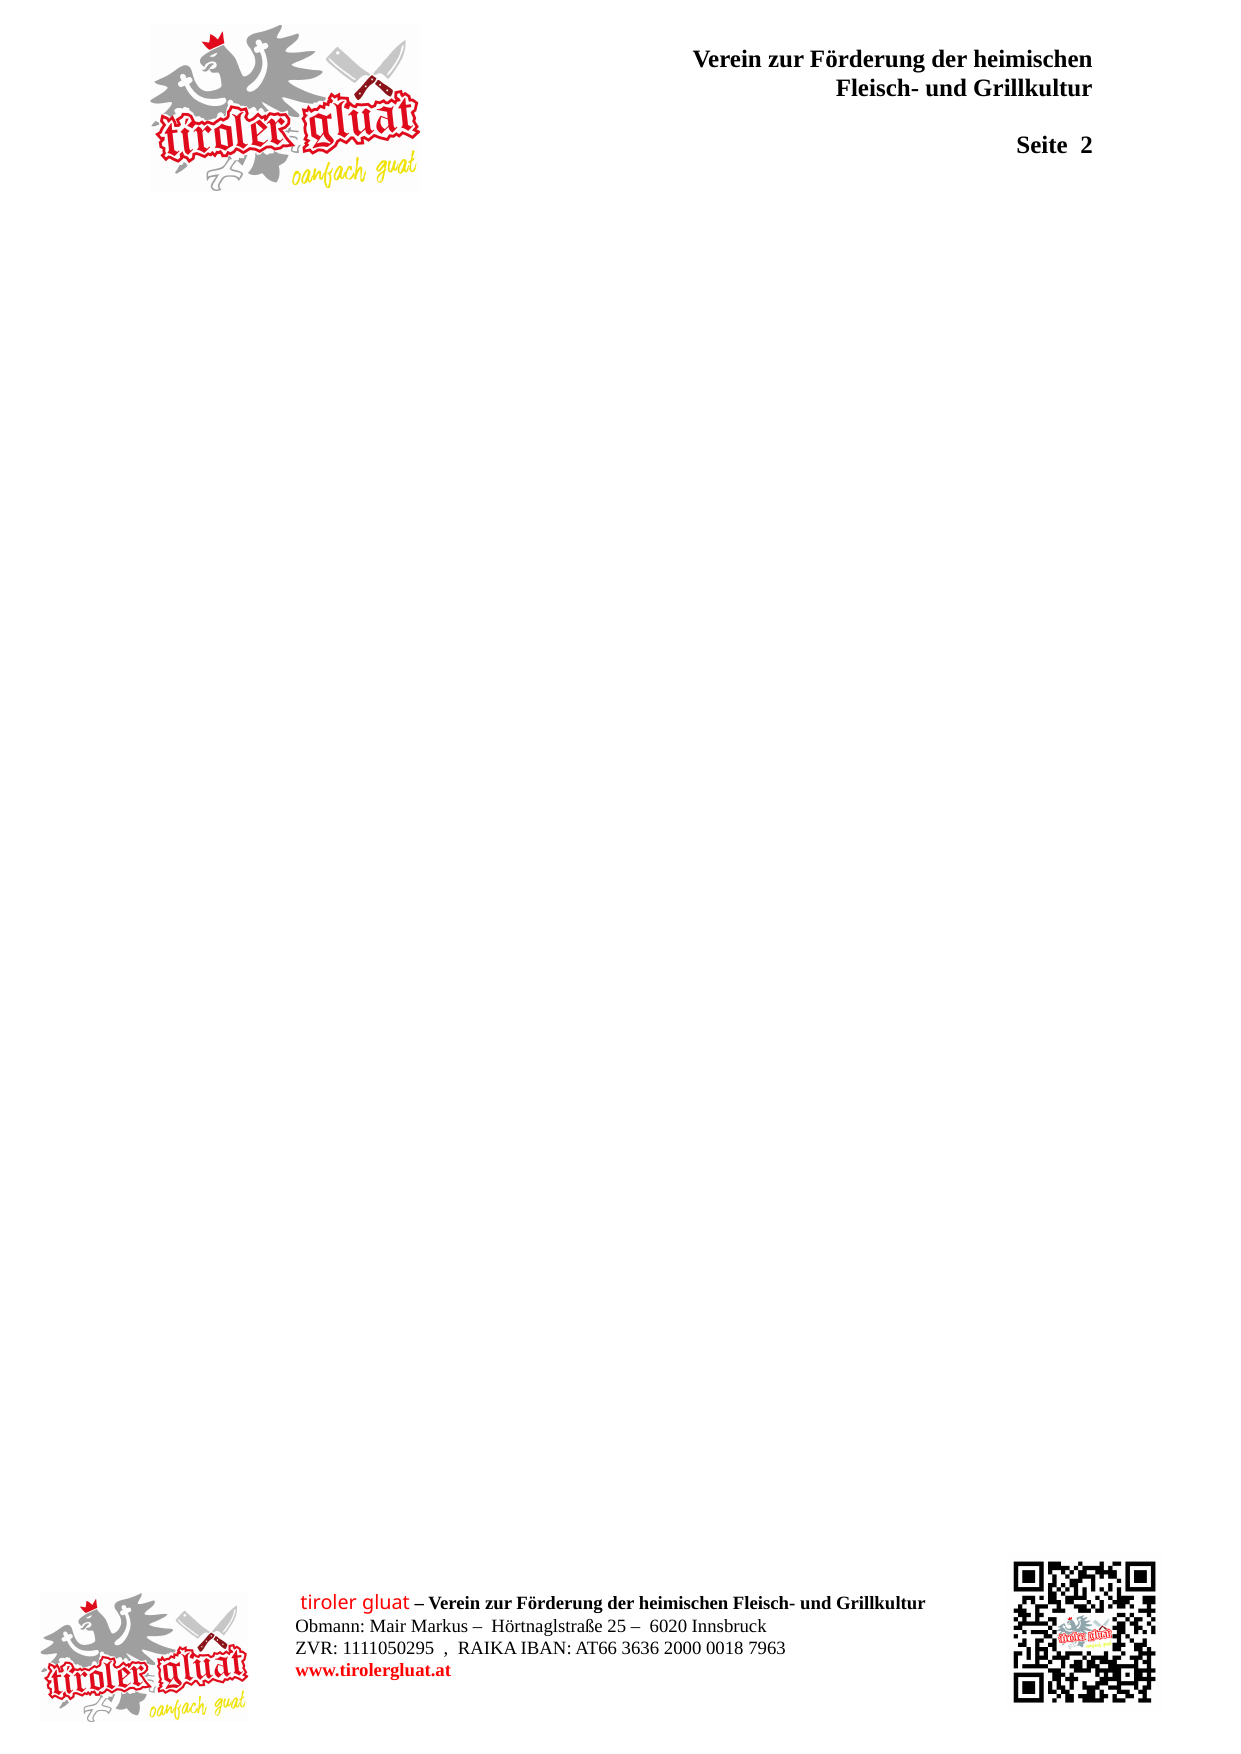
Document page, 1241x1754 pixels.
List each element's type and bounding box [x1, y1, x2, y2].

picture [150, 25, 421, 191]
picture [40, 1593, 249, 1722]
picture [1005, 1553, 1163, 1711]
